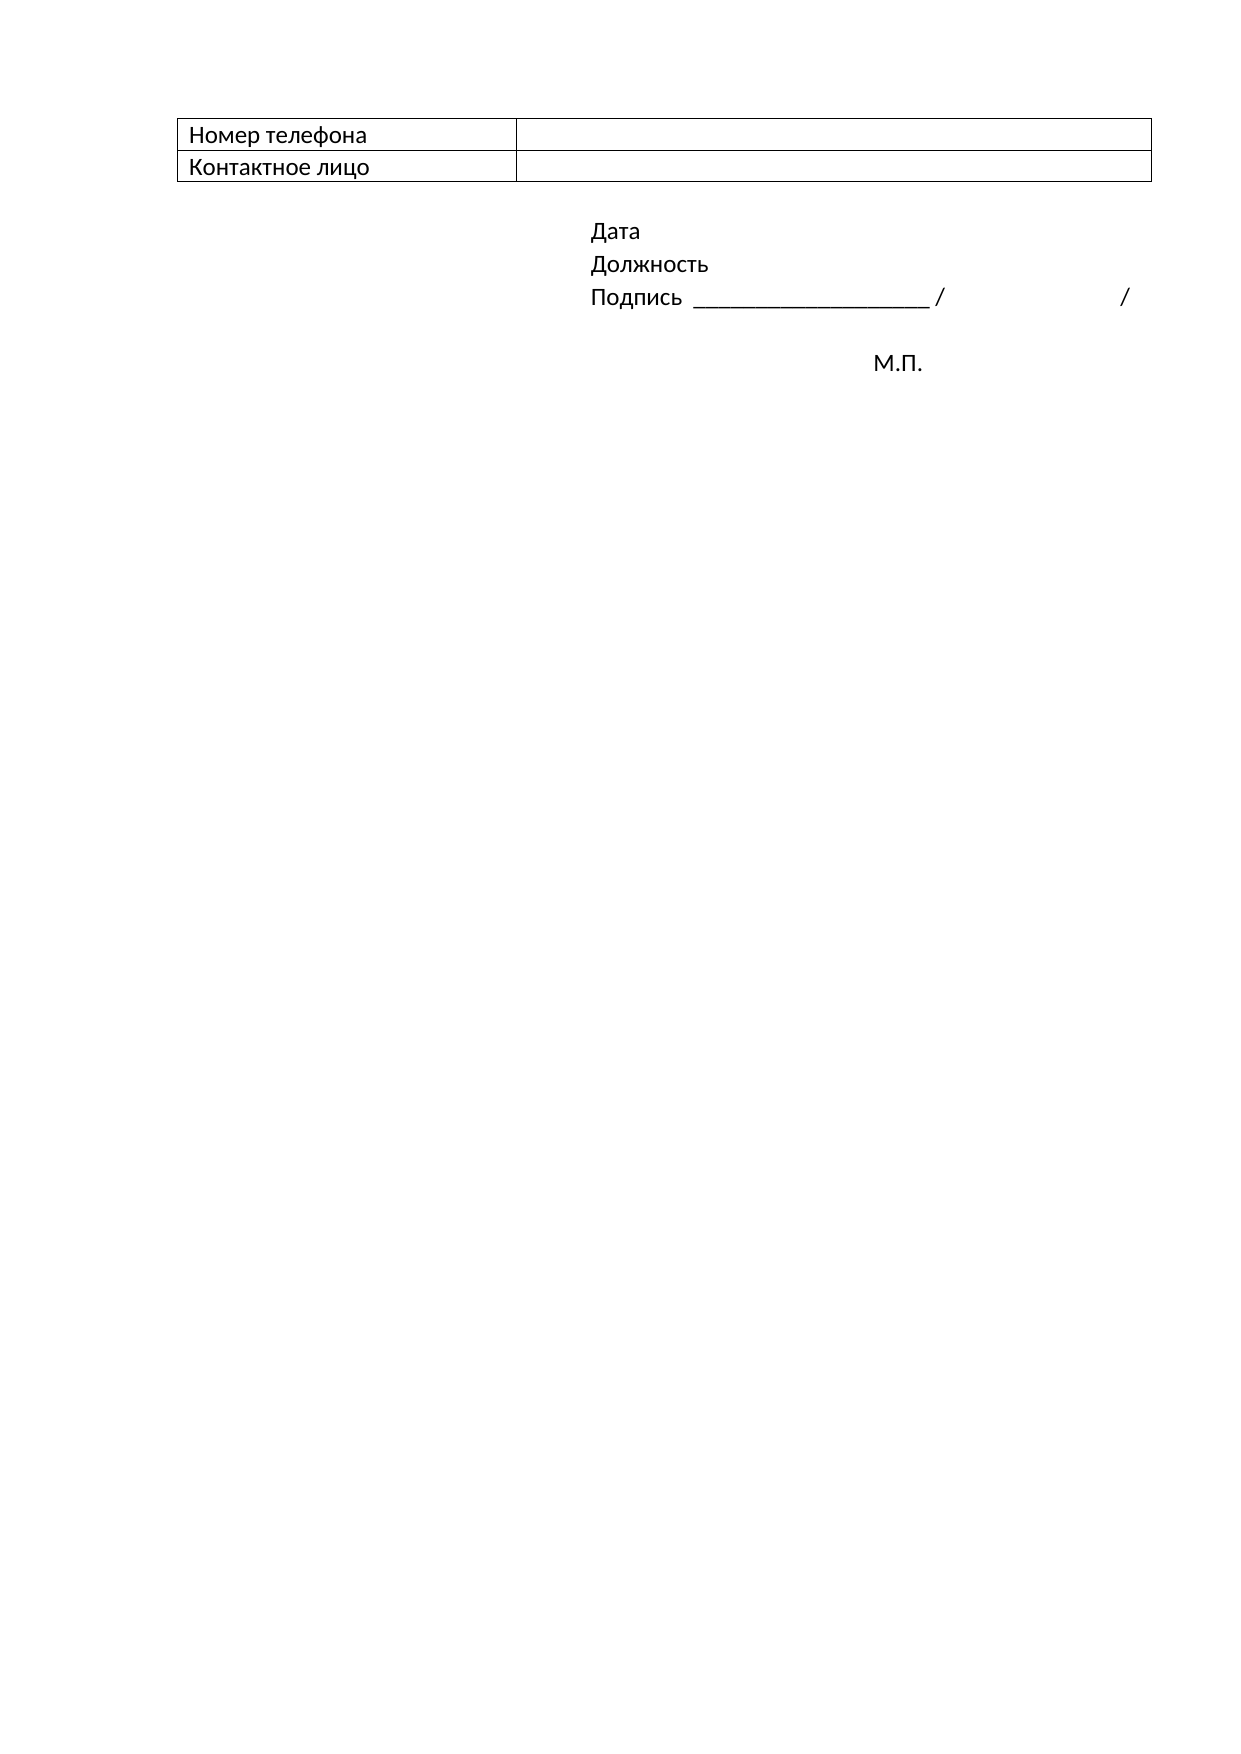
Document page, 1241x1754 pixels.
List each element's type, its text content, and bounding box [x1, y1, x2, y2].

table_cell [517, 151, 1151, 181]
table_cell Контактное лицо [178, 151, 516, 181]
text Дата [591, 215, 1152, 246]
text Подпись ___________________ / / [591, 281, 1152, 312]
table_cell Номер телефона [178, 119, 516, 150]
text Должность [591, 248, 1152, 279]
table_cell [517, 119, 1151, 150]
text М.П. [591, 347, 1152, 377]
